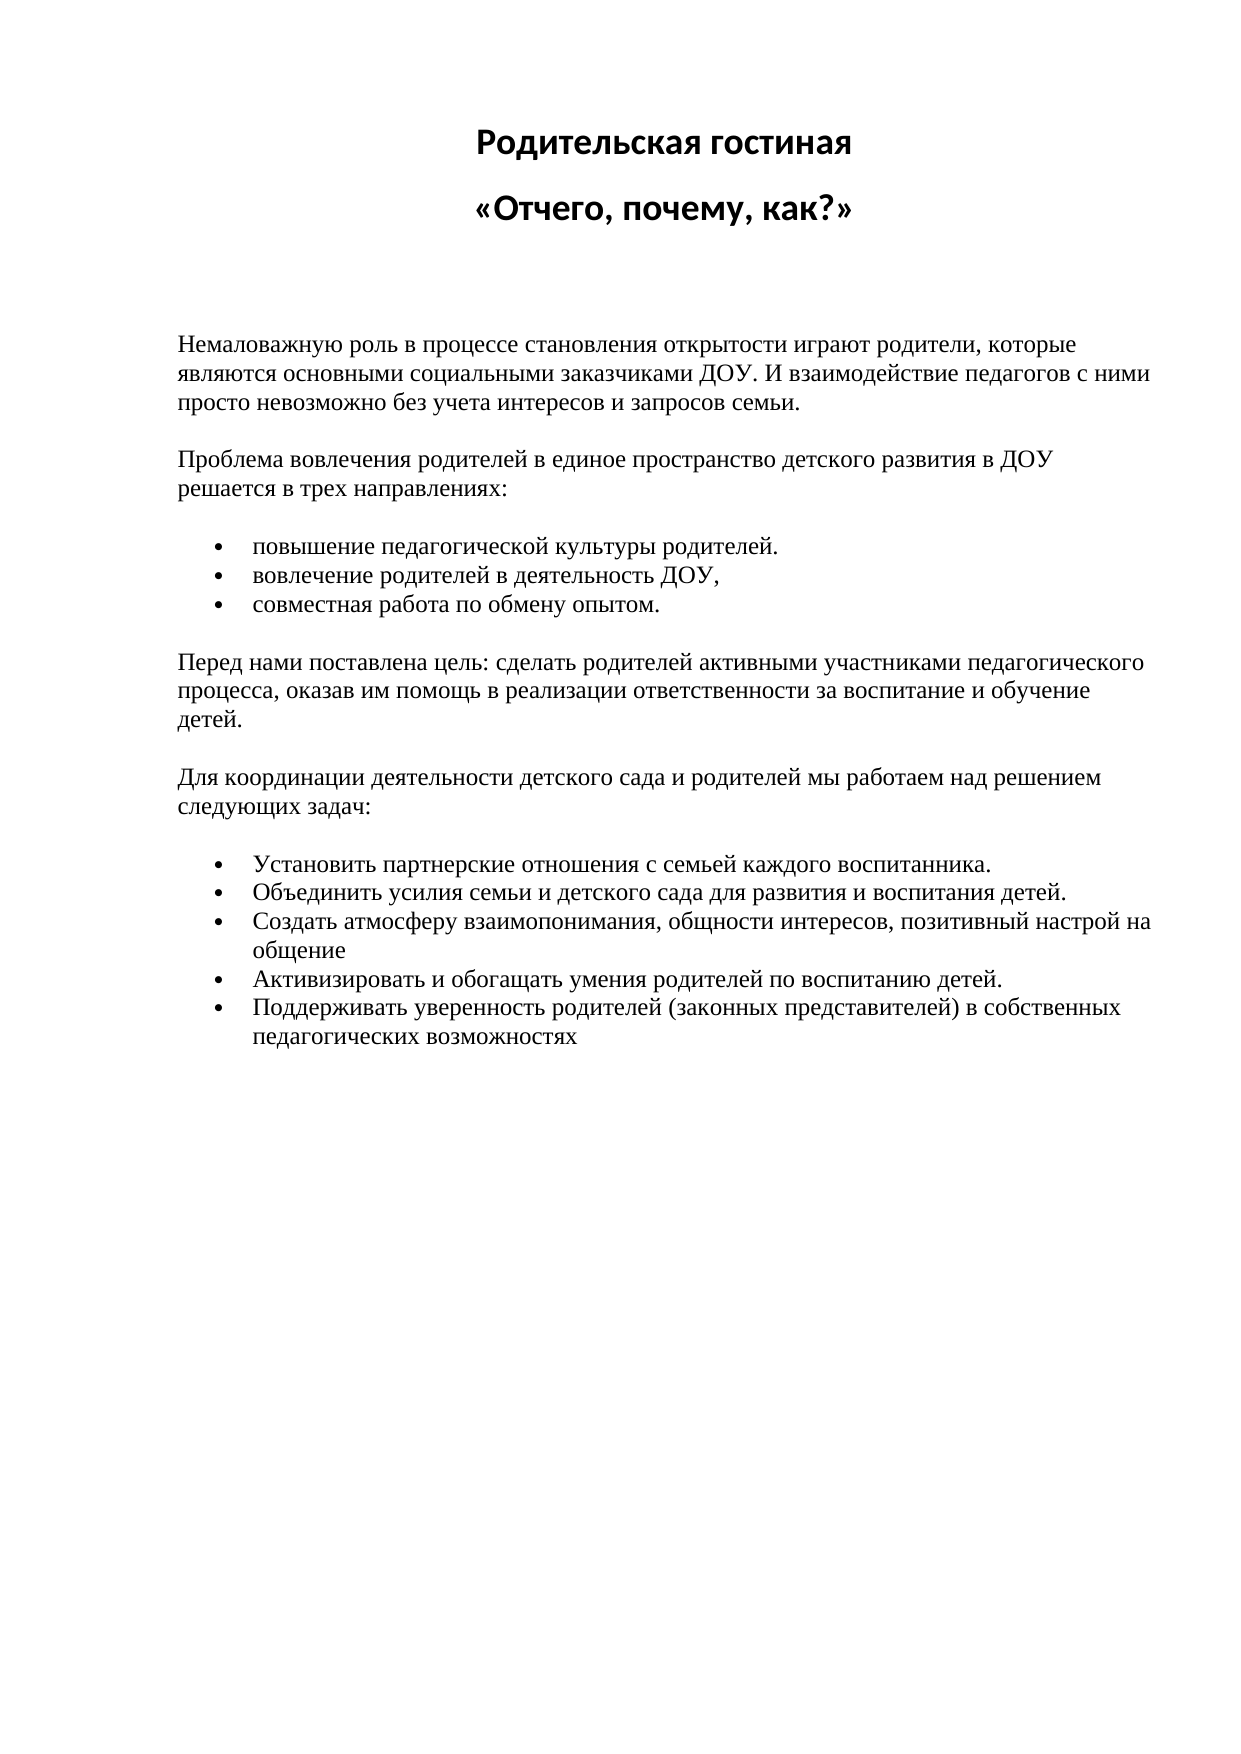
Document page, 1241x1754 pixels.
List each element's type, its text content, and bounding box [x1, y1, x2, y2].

text Для координации деятельности детского сада и родителей мы работаем над решением следующих задач: [177, 762, 1152, 819]
list Объединить усилия семьи и детского сада для развития и воспитания детей. [215, 877, 1152, 906]
text Проблема вовлечения родителей в единое пространство детского развития в ДОУ решается в трех направлениях: [177, 444, 1152, 502]
text Немаловажную роль в процессе становления открытости играют родители, которые являются основными социальными заказчиками ДОУ. И взаимодействие педагогов с ними просто невозможно без учета интересов и запросов семьи. [177, 329, 1152, 415]
list повышение педагогической культуры родителей. [215, 531, 1152, 560]
text «Отчего, почему, как?» [177, 184, 1152, 230]
text Перед нами поставлена цель: сделать родителей активными участниками педагогического процесса, оказав им помощь в реализации ответственности за воспитание и обучение детей. [177, 647, 1152, 733]
text Родительская гостиная [177, 118, 1152, 164]
list Активизировать и обогащать умения родителей по воспитанию детей. [215, 964, 1152, 992]
list Поддерживать уверенность родителей (законных представителей) в собственных педагогических возможностях [215, 992, 1152, 1050]
list Создать атмосферу взаимопонимания, общности интересов, позитивный настрой на общение [215, 906, 1152, 964]
list совместная работа по обмену опытом. [215, 589, 1152, 617]
list Установить партнерские отношения с семьей каждого воспитанника. [215, 849, 1152, 877]
list вовлечение родителей в деятельность ДОУ, [215, 560, 1152, 589]
